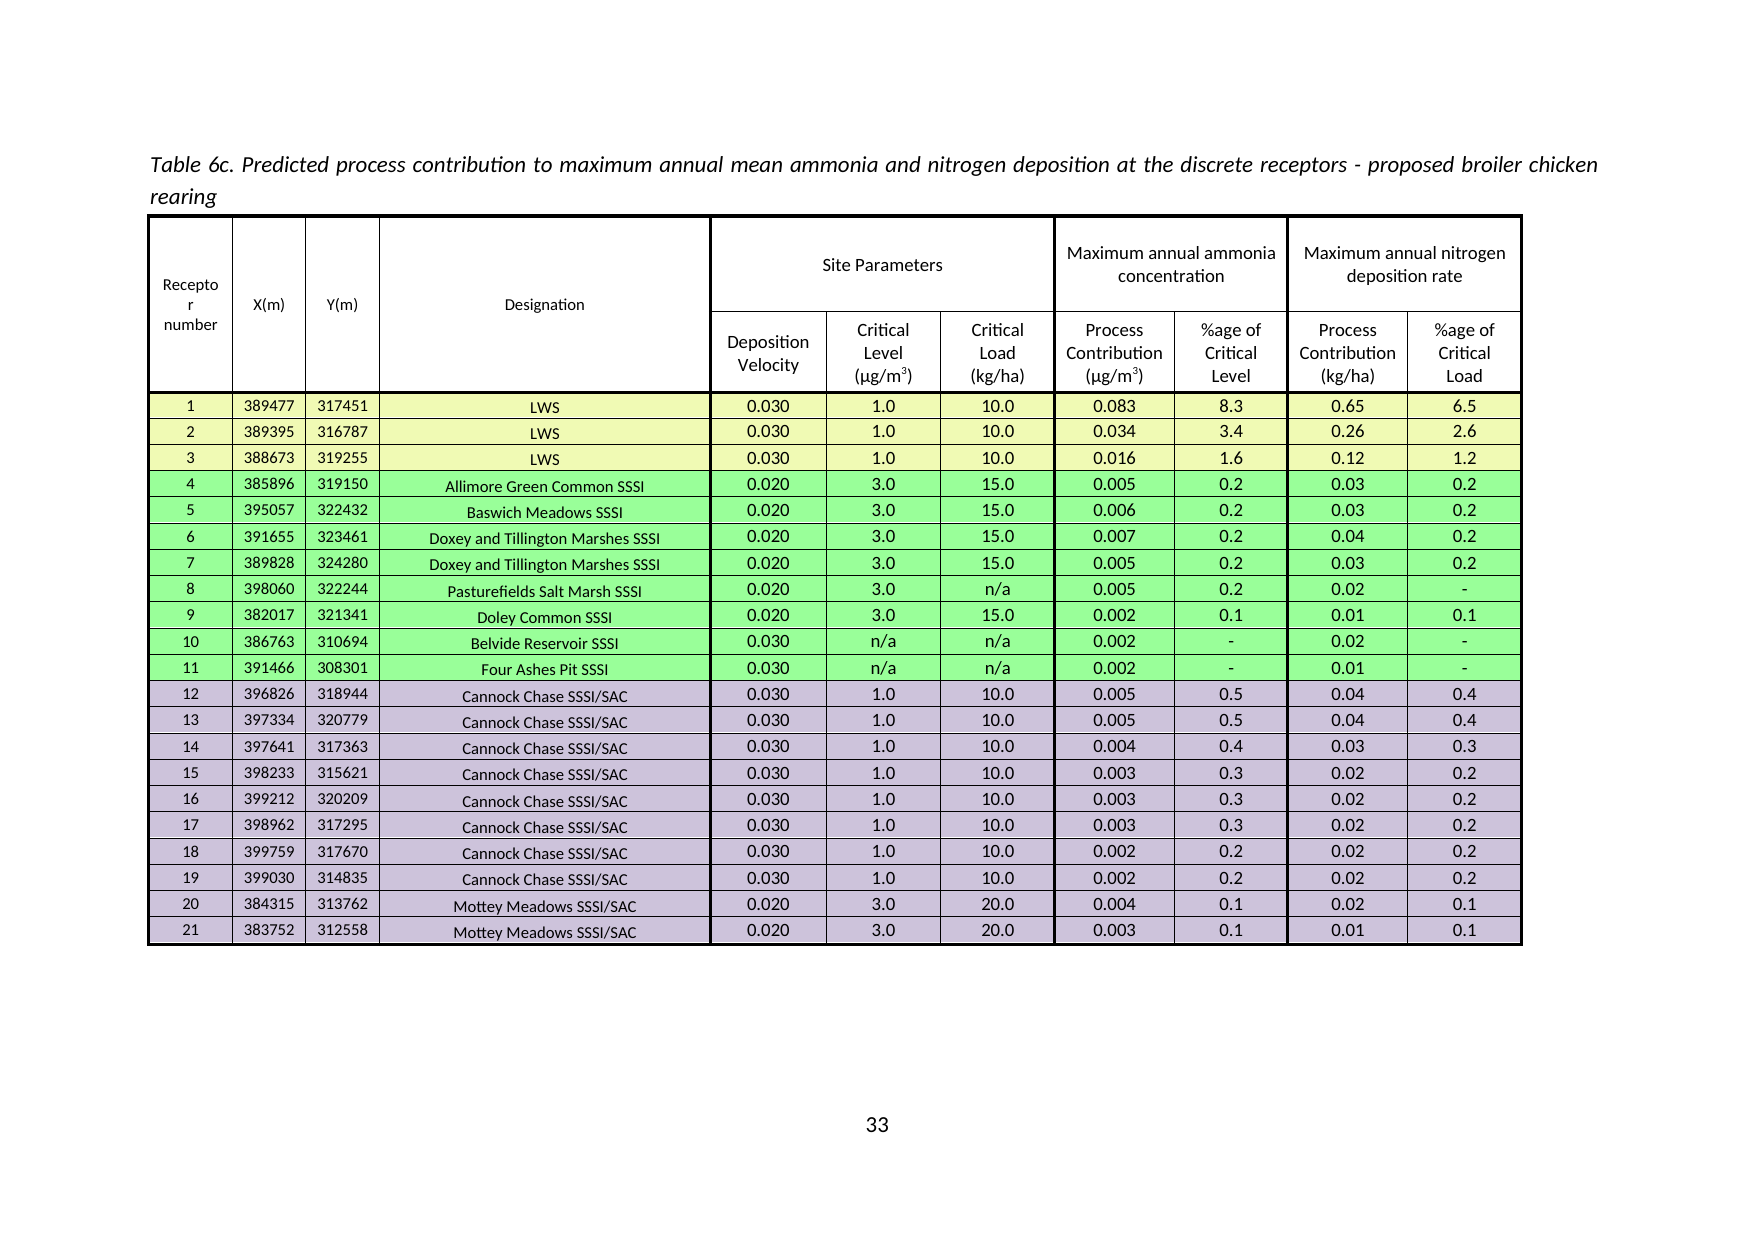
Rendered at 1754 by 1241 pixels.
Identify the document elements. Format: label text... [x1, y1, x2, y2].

table_cell - [1408, 629, 1520, 654]
table_cell 0.2 [1408, 471, 1520, 496]
table_cell 9 [150, 602, 232, 627]
table_cell 398962 [233, 812, 305, 837]
table_cell 391466 [233, 655, 305, 680]
table_cell 399759 [233, 839, 305, 864]
table_cell 20.0 [941, 891, 1053, 916]
table_cell 397334 [233, 707, 305, 732]
table_cell 3.0 [827, 550, 940, 575]
table_cell 3 [150, 445, 232, 470]
table_cell 0.04 [1289, 524, 1407, 549]
table_cell 0.12 [1289, 445, 1407, 470]
table_cell 0.1 [1175, 917, 1286, 942]
table_cell 2.6 [1408, 419, 1520, 444]
table_cell Cannock Chase SSSI/SAC [380, 760, 709, 785]
table_cell 0.5 [1175, 707, 1286, 732]
table_cell 1.0 [827, 760, 940, 785]
table_cell n/a [941, 629, 1053, 654]
table_cell 310694 [306, 629, 379, 654]
table_cell 0.02 [1289, 812, 1407, 837]
table_cell 0.030 [712, 734, 826, 759]
table_cell 10.0 [941, 839, 1053, 864]
table_cell Cannock Chase SSSI/SAC [380, 839, 709, 864]
table_cell 317451 [306, 394, 379, 417]
table_cell 0.2 [1175, 865, 1286, 890]
table_cell 0.04 [1289, 707, 1407, 732]
table_cell 398233 [233, 760, 305, 785]
table_cell 0.02 [1289, 865, 1407, 890]
table_cell 0.030 [712, 629, 826, 654]
table_cell 0.02 [1289, 760, 1407, 785]
table_cell 4 [150, 471, 232, 496]
table_header X(m) [233, 218, 305, 391]
table_cell 19 [150, 865, 232, 890]
table_cell 320209 [306, 786, 379, 811]
table_cell 0.3 [1175, 760, 1286, 785]
table_cell 0.002 [1056, 655, 1174, 680]
table_cell Doley Common SSSI [380, 602, 709, 627]
table_cell 0.02 [1289, 786, 1407, 811]
table_cell 308301 [306, 655, 379, 680]
table_cell 0.030 [712, 419, 826, 444]
table_cell 0.030 [712, 394, 826, 417]
table_cell 1.6 [1175, 445, 1286, 470]
table_cell - [1408, 576, 1520, 601]
table_cell 318944 [306, 681, 379, 706]
table_cell n/a [827, 629, 940, 654]
table_cell Doxey and Tillington Marshes SSSI [380, 550, 709, 575]
table_cell 15 [150, 760, 232, 785]
table_cell Allimore Green Common SSSI [380, 471, 709, 496]
table_cell 0.002 [1056, 629, 1174, 654]
table_cell 383752 [233, 917, 305, 942]
table_cell 0.03 [1289, 734, 1407, 759]
table_cell 0.01 [1289, 917, 1407, 942]
table_cell 0.2 [1408, 550, 1520, 575]
table_cell 1.2 [1408, 445, 1520, 470]
table_cell Deposition Velocity [712, 312, 826, 391]
table_cell Cannock Chase SSSI/SAC [380, 865, 709, 890]
table_cell 0.1 [1175, 602, 1286, 627]
table_cell 0.2 [1175, 839, 1286, 864]
table_cell 13 [150, 707, 232, 732]
table_cell Cannock Chase SSSI/SAC [380, 681, 709, 706]
table_cell 10.0 [941, 734, 1053, 759]
table_cell 0.2 [1175, 471, 1286, 496]
table_cell Cannock Chase SSSI/SAC [380, 734, 709, 759]
table_cell 0.002 [1056, 839, 1174, 864]
table_cell %age of Critical Level [1175, 312, 1286, 391]
table_cell 322432 [306, 497, 379, 522]
table_cell 0.3 [1408, 734, 1520, 759]
table_cell 0.2 [1408, 812, 1520, 837]
table_header Maximum annual nitrogen deposition rate [1289, 218, 1520, 311]
table_cell - [1408, 655, 1520, 680]
text Table 6c. Predicted process contribution to maximum annual mean ammonia and nitrogen deposition at the discrete receptors - proposed broiler chicken rearing [150, 150, 1604, 210]
table_cell 15.0 [941, 602, 1053, 627]
table_cell 0.02 [1289, 629, 1407, 654]
table_cell 0.020 [712, 917, 826, 942]
table_cell 3.4 [1175, 419, 1286, 444]
table_cell LWS [380, 394, 709, 417]
table_cell Cannock Chase SSSI/SAC [380, 812, 709, 837]
table_cell 0.2 [1408, 497, 1520, 522]
table_cell 399212 [233, 786, 305, 811]
table_cell Mottey Meadows SSSI/SAC [380, 891, 709, 916]
table_cell 389477 [233, 394, 305, 417]
table_cell 0.005 [1056, 471, 1174, 496]
table_cell 0.003 [1056, 760, 1174, 785]
table_cell 2 [150, 419, 232, 444]
table_cell 0.3 [1175, 812, 1286, 837]
table_cell 388673 [233, 445, 305, 470]
table_cell 0.020 [712, 550, 826, 575]
table_cell 15.0 [941, 550, 1053, 575]
table_cell 0.01 [1289, 602, 1407, 627]
table_cell 3.0 [827, 576, 940, 601]
table_cell 322244 [306, 576, 379, 601]
table_cell 0.1 [1408, 891, 1520, 916]
table_cell 10 [150, 629, 232, 654]
table_cell 0.02 [1289, 576, 1407, 601]
table_cell 6 [150, 524, 232, 549]
table_cell 10.0 [941, 786, 1053, 811]
table_cell 0.2 [1408, 839, 1520, 864]
table_cell 0.034 [1056, 419, 1174, 444]
table_cell 312558 [306, 917, 379, 942]
table_cell 1.0 [827, 839, 940, 864]
table_cell 384315 [233, 891, 305, 916]
table_cell 396826 [233, 681, 305, 706]
table_cell Process Contribution (µg/m3) [1056, 312, 1174, 391]
table_cell 0.005 [1056, 681, 1174, 706]
table_cell 0.083 [1056, 394, 1174, 417]
table_cell 1.0 [827, 419, 940, 444]
table_cell 0.004 [1056, 891, 1174, 916]
table_cell 1.0 [827, 707, 940, 732]
table_cell 386763 [233, 629, 305, 654]
table_cell 0.26 [1289, 419, 1407, 444]
table_cell 395057 [233, 497, 305, 522]
table_header Site Parameters [712, 218, 1053, 311]
table_cell 0.01 [1289, 655, 1407, 680]
table_cell Mottey Meadows SSSI/SAC [380, 917, 709, 942]
table_cell 313762 [306, 891, 379, 916]
table_cell 15.0 [941, 497, 1053, 522]
table_cell 10.0 [941, 394, 1053, 417]
table_cell Pasturefields Salt Marsh SSSI [380, 576, 709, 601]
table_cell 0.030 [712, 655, 826, 680]
table_cell 0.030 [712, 839, 826, 864]
table_cell 314835 [306, 865, 379, 890]
table_cell 18 [150, 839, 232, 864]
table_cell 0.4 [1408, 681, 1520, 706]
table_cell 385896 [233, 471, 305, 496]
table_cell 10.0 [941, 812, 1053, 837]
table_cell 0.020 [712, 891, 826, 916]
table_cell 0.2 [1408, 524, 1520, 549]
table_cell 15.0 [941, 524, 1053, 549]
table_cell 391655 [233, 524, 305, 549]
table_cell 389395 [233, 419, 305, 444]
table_cell 0.030 [712, 865, 826, 890]
table_cell 0.4 [1408, 707, 1520, 732]
table_cell 3.0 [827, 524, 940, 549]
table_cell 0.030 [712, 786, 826, 811]
table_cell 0.003 [1056, 786, 1174, 811]
table_cell 10.0 [941, 445, 1053, 470]
table_cell 0.003 [1056, 917, 1174, 942]
table_cell 1.0 [827, 812, 940, 837]
table_cell 1.0 [827, 445, 940, 470]
table_cell Cannock Chase SSSI/SAC [380, 707, 709, 732]
table_cell Process Contribution (kg/ha) [1289, 312, 1407, 391]
table_cell 0.020 [712, 471, 826, 496]
table_cell LWS [380, 445, 709, 470]
table_cell 324280 [306, 550, 379, 575]
table_cell 1.0 [827, 734, 940, 759]
table_cell 0.005 [1056, 550, 1174, 575]
table_cell 0.030 [712, 812, 826, 837]
table_cell 0.006 [1056, 497, 1174, 522]
table_header Maximum annual ammonia concentration [1056, 218, 1286, 311]
table_cell Belvide Reservoir SSSI [380, 629, 709, 654]
table_cell 1 [150, 394, 232, 417]
table_cell 5 [150, 497, 232, 522]
table_cell 317363 [306, 734, 379, 759]
table_cell n/a [941, 655, 1053, 680]
table_cell 20 [150, 891, 232, 916]
table_cell 0.3 [1175, 786, 1286, 811]
table_cell 7 [150, 550, 232, 575]
table_cell 12 [150, 681, 232, 706]
table_cell Doxey and Tillington Marshes SSSI [380, 524, 709, 549]
table_cell LWS [380, 419, 709, 444]
table_cell 319150 [306, 471, 379, 496]
table_cell 1.0 [827, 865, 940, 890]
table_cell Cannock Chase SSSI/SAC [380, 786, 709, 811]
table_cell 320779 [306, 707, 379, 732]
table_cell 0.003 [1056, 812, 1174, 837]
table_cell 317670 [306, 839, 379, 864]
table_cell 382017 [233, 602, 305, 627]
table_cell 21 [150, 917, 232, 942]
table_cell 10.0 [941, 681, 1053, 706]
table_cell 317295 [306, 812, 379, 837]
table_cell 389828 [233, 550, 305, 575]
table_cell 3.0 [827, 497, 940, 522]
table_cell 16 [150, 786, 232, 811]
table_cell 321341 [306, 602, 379, 627]
table_cell 0.2 [1175, 576, 1286, 601]
table_cell 316787 [306, 419, 379, 444]
table_cell 0.2 [1175, 497, 1286, 522]
table_cell 0.03 [1289, 550, 1407, 575]
table_cell 397641 [233, 734, 305, 759]
table_cell 0.016 [1056, 445, 1174, 470]
table_cell 10.0 [941, 707, 1053, 732]
table_cell 0.03 [1289, 497, 1407, 522]
table_cell 17 [150, 812, 232, 837]
table_cell 0.2 [1408, 760, 1520, 785]
table_cell 323461 [306, 524, 379, 549]
table_cell 0.002 [1056, 602, 1174, 627]
table_cell %age of Critical Load [1408, 312, 1520, 391]
table_cell Baswich Meadows SSSI [380, 497, 709, 522]
table_cell 0.04 [1289, 681, 1407, 706]
table_cell 0.65 [1289, 394, 1407, 417]
table_cell 0.03 [1289, 471, 1407, 496]
table_cell Critical Load (kg/ha) [941, 312, 1053, 391]
table_cell 0.02 [1289, 891, 1407, 916]
table_cell 10.0 [941, 760, 1053, 785]
table_cell 11 [150, 655, 232, 680]
table_cell 0.007 [1056, 524, 1174, 549]
table_cell 3.0 [827, 471, 940, 496]
table_cell 10.0 [941, 865, 1053, 890]
table_cell 3.0 [827, 891, 940, 916]
table_cell 0.002 [1056, 865, 1174, 890]
table_cell - [1175, 629, 1286, 654]
table_cell 8.3 [1175, 394, 1286, 417]
table_cell 399030 [233, 865, 305, 890]
table_cell 315621 [306, 760, 379, 785]
table_cell 1.0 [827, 394, 940, 417]
table_cell 1.0 [827, 681, 940, 706]
table_cell 0.030 [712, 681, 826, 706]
table_cell 0.004 [1056, 734, 1174, 759]
table_cell 10.0 [941, 419, 1053, 444]
table_cell 0.02 [1289, 839, 1407, 864]
table_cell 1.0 [827, 786, 940, 811]
table_cell 0.020 [712, 576, 826, 601]
table_cell 0.1 [1175, 891, 1286, 916]
table_cell - [1175, 655, 1286, 680]
table_header Receptor number [150, 218, 232, 391]
table_cell 0.020 [712, 524, 826, 549]
table_cell 319255 [306, 445, 379, 470]
table_cell 20.0 [941, 917, 1053, 942]
table_cell 0.2 [1408, 865, 1520, 890]
table_cell 15.0 [941, 471, 1053, 496]
table_cell 14 [150, 734, 232, 759]
table_header Y(m) [306, 218, 379, 391]
table_cell 0.5 [1175, 681, 1286, 706]
table_cell 0.030 [712, 707, 826, 732]
table_cell 8 [150, 576, 232, 601]
table_cell 398060 [233, 576, 305, 601]
table_cell 0.030 [712, 445, 826, 470]
table_cell n/a [941, 576, 1053, 601]
table_cell 0.1 [1408, 602, 1520, 627]
table_cell 0.2 [1175, 524, 1286, 549]
table_cell 0.005 [1056, 707, 1174, 732]
table_header Designation [380, 218, 709, 391]
table_cell 0.4 [1175, 734, 1286, 759]
table_cell 0.030 [712, 760, 826, 785]
table_cell n/a [827, 655, 940, 680]
table_cell 0.1 [1408, 917, 1520, 942]
table_cell 0.020 [712, 602, 826, 627]
table_cell 3.0 [827, 917, 940, 942]
table_cell Four Ashes Pit SSSI [380, 655, 709, 680]
table_cell 0.005 [1056, 576, 1174, 601]
table_cell 0.2 [1175, 550, 1286, 575]
table_cell 0.020 [712, 497, 826, 522]
table_cell 3.0 [827, 602, 940, 627]
table_cell 6.5 [1408, 394, 1520, 417]
table_cell 0.2 [1408, 786, 1520, 811]
table_cell Critical Level (µg/m3) [827, 312, 940, 391]
